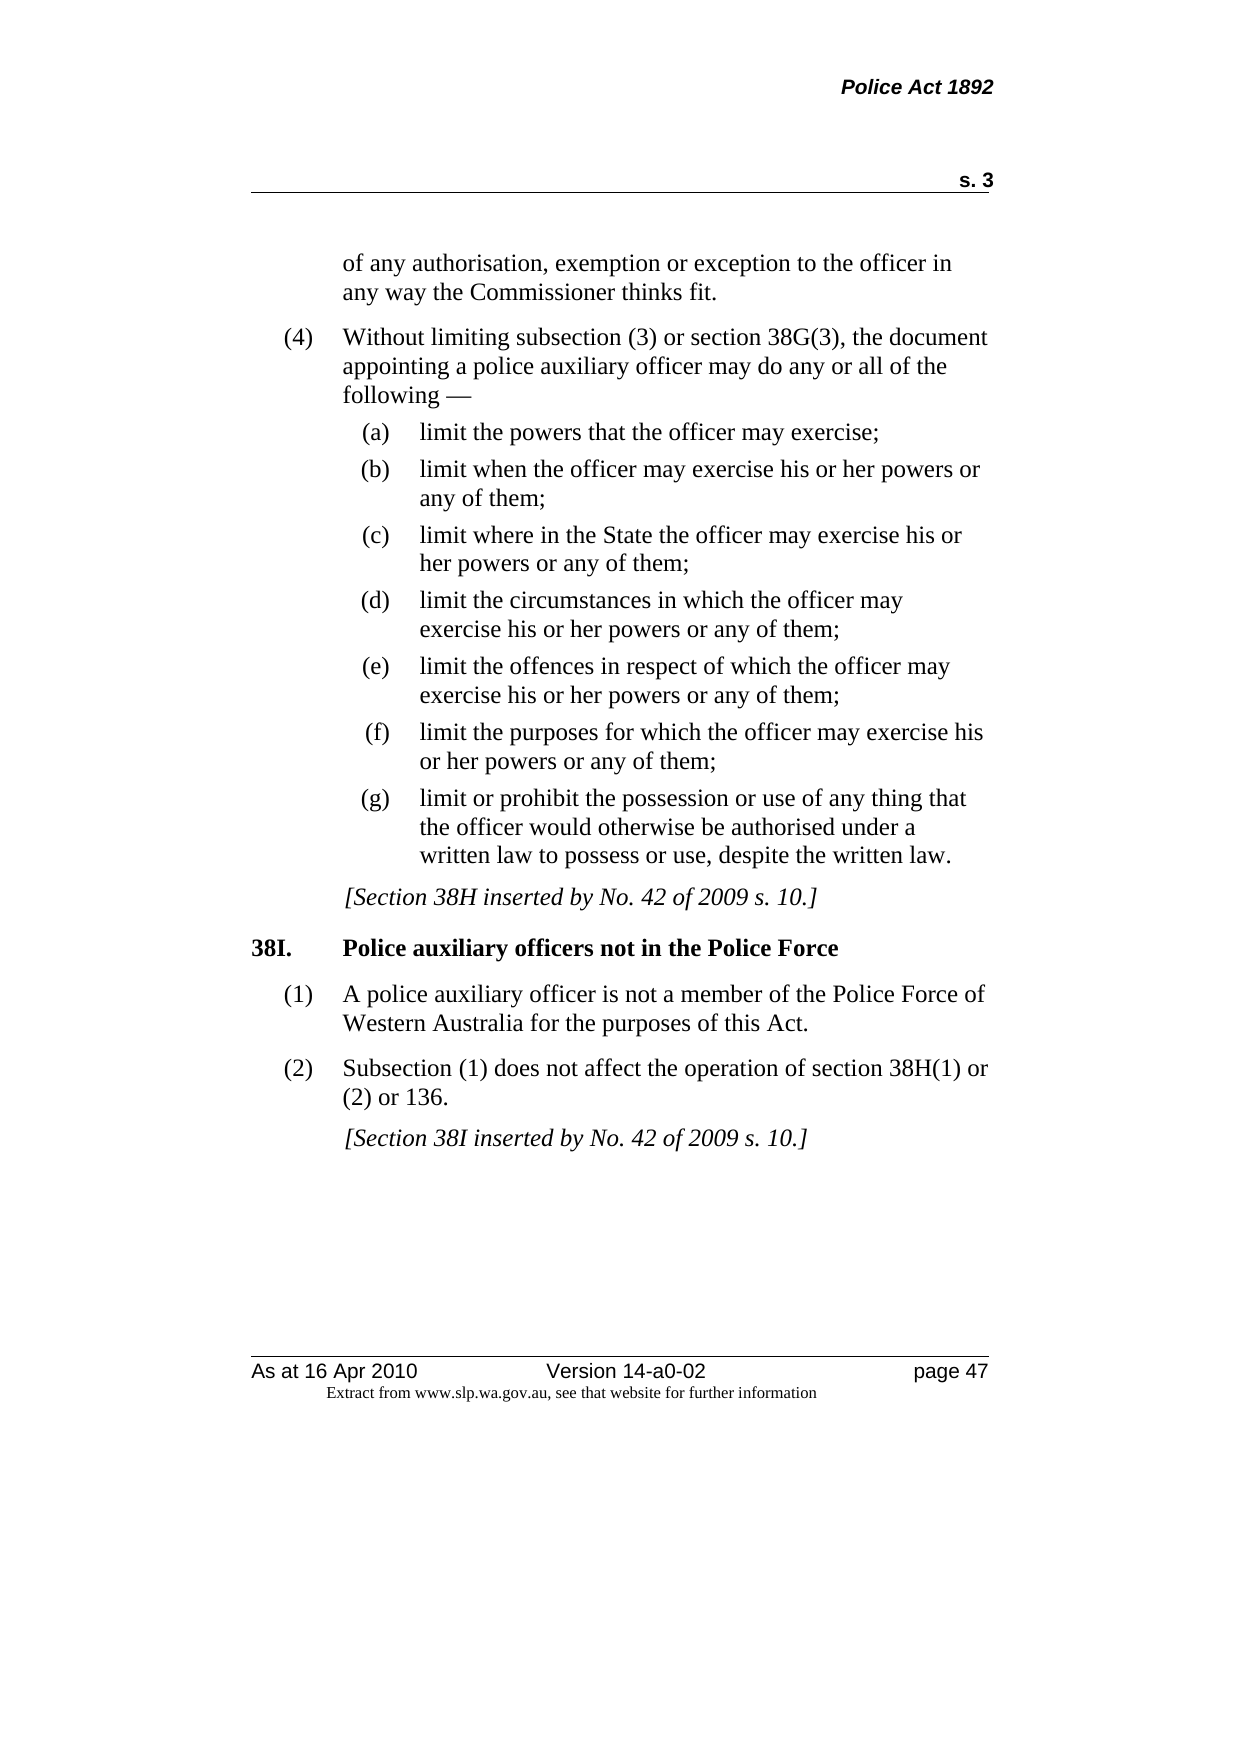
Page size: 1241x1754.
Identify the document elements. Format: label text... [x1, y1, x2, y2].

text (g) limit or prohibit the possession or use of any thing that the officer would otherwise be authorised under a written law to possess or use, despite the written law. [251, 783, 989, 869]
text (f) limit the purposes for which the officer may exercise his or her powers or any of them; [251, 717, 989, 775]
subtitle 38I. Police auxiliary officers not in the Police Force [251, 933, 989, 962]
text (4) Without limiting subsection (3) or section 38G(3), the document appointing a police auxiliary officer may do any or all of the following — [251, 322, 989, 408]
text (2) Subsection (1) does not affect the operation of section 38H(1) or (2) or 136. [251, 1053, 989, 1111]
text (b) limit when the officer may exercise his or her powers or any of them; [251, 454, 989, 511]
text (1) A police auxiliary officer is not a member of the Police Force of Western Australia for the purposes of this Act. [251, 979, 989, 1036]
text [Section 38H inserted by No. 42 of 2009 s. 10.] [251, 882, 989, 911]
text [251, 248, 989, 306]
text (d) limit the circumstances in which the officer may exercise his or her powers or any of them; [251, 586, 989, 643]
text (a) limit the powers that the officer may exercise; [251, 417, 989, 446]
text (e) limit the offences in respect of which the officer may exercise his or her powers or any of them; [251, 651, 989, 709]
text (c) limit where in the State the officer may exercise his or her powers or any of them; [251, 520, 989, 577]
text [Section 38I inserted by No. 42 of 2009 s. 10.] [251, 1123, 989, 1152]
